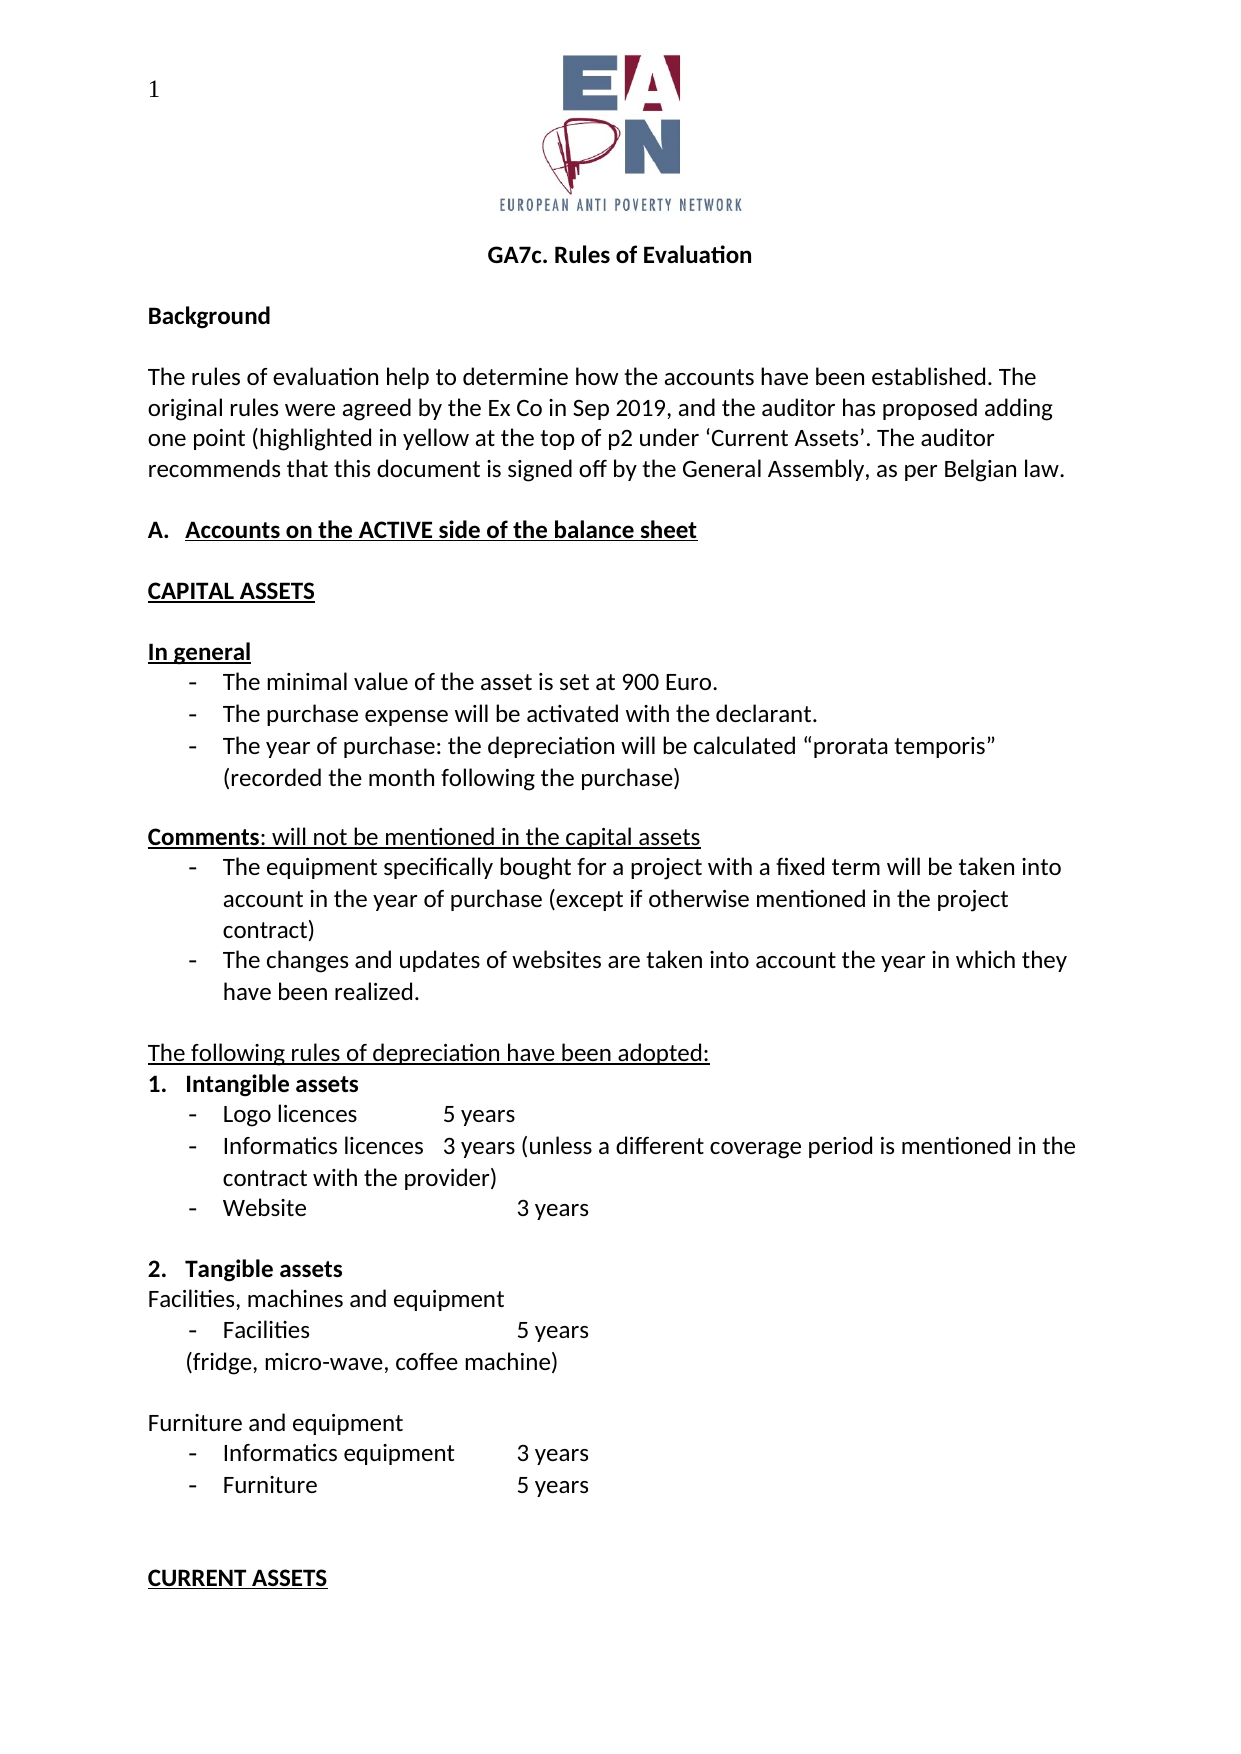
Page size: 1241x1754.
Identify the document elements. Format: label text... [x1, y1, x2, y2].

list Website 3 years [185, 1192, 1093, 1253]
list Informatics equipment 3 years [185, 1437, 1093, 1469]
list Logo licences 5 years [185, 1098, 1093, 1130]
list The minimal value of the asset is set at 900 Euro. [185, 666, 1093, 698]
list The equipment specifically bought for a project with a fixed term will be taken into account in the year of purchase (except if otherwise mentioned in the project contract) [185, 852, 1093, 944]
text In general [148, 636, 1093, 666]
picture [495, 49, 745, 216]
list Accounts on the ACTIVE side of the balance sheet [148, 514, 1093, 544]
text Furniture and equipment [148, 1407, 1093, 1437]
list The purchase expense will be activated with the declarant. [185, 698, 1093, 730]
text CURRENT ASSETS [148, 1531, 1093, 1592]
list The year of purchase: the depreciation will be calculated “prorata temporis” (recorded the month following the purchase) [185, 730, 1093, 821]
text The following rules of depreciation have been adopted: [148, 1037, 1093, 1068]
list The changes and updates of websites are taken into account the year in which they have been realized. [185, 944, 1093, 1007]
text The rules of evaluation help to determine how the accounts have been established. The original rules were agreed by the Ex Co in Sep 2019, and the auditor has proposed adding one point (highlighted in yellow at the top of p2 under ‘Current Assets’. The auditor recommends that this document is signed off by the General Assembly, as per Belgian law. [148, 361, 1093, 483]
text Comments: will not be mentioned in the capital assets [148, 821, 1093, 852]
list Tangible assets [148, 1253, 1093, 1283]
text Background [148, 300, 1093, 331]
text Facilities, machines and equipment [148, 1283, 1093, 1314]
list Furniture 5 years [185, 1469, 1093, 1501]
list Facilities 5 years [185, 1314, 1093, 1346]
text CAPITAL ASSETS [148, 575, 1093, 605]
text (fridge, micro-wave, coffee machine) [185, 1346, 1093, 1376]
text GA7c. Rules of Evaluation [148, 239, 1093, 270]
list Informatics licences 3 years (unless a different coverage period is mentioned in the contract with the provider) [185, 1130, 1093, 1192]
list Intangible assets [148, 1068, 1093, 1098]
